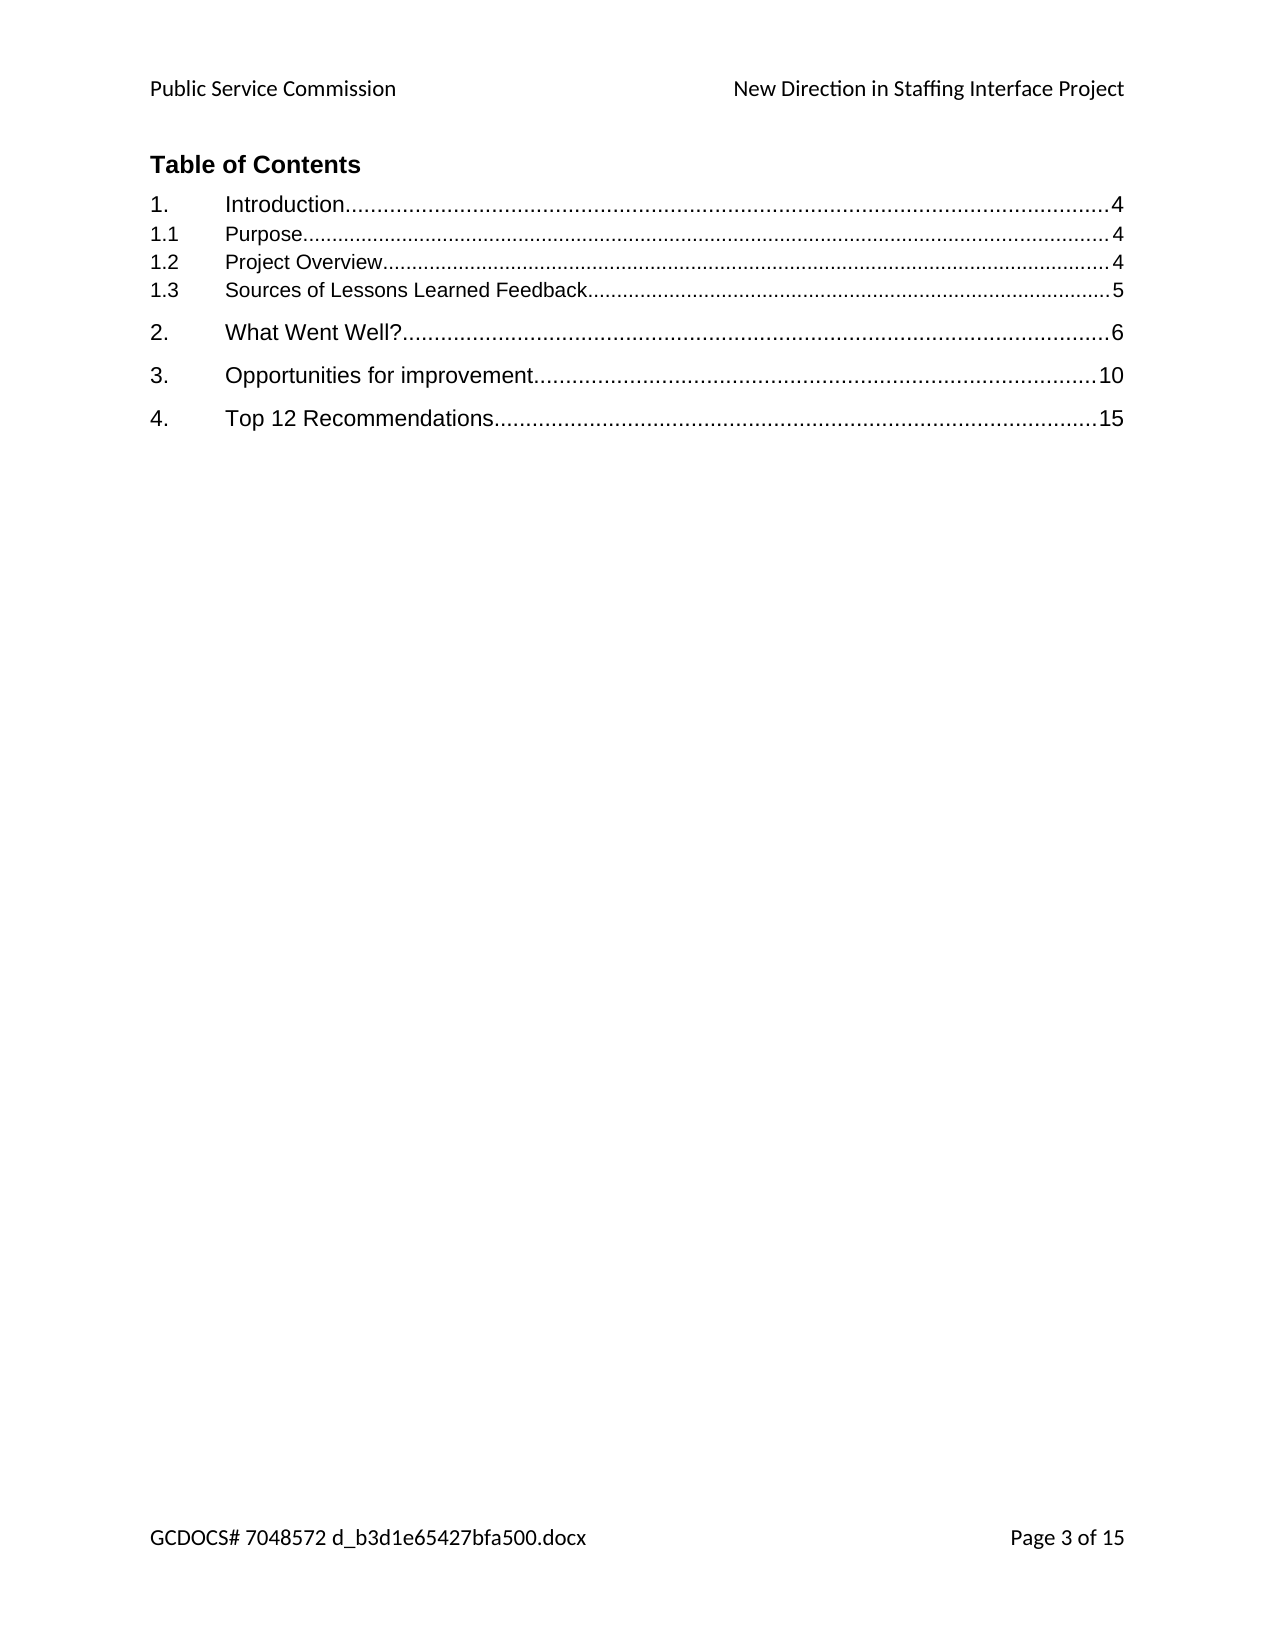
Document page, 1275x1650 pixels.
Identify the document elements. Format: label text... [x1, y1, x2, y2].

text 3. Opportunities for improvement 10 [150, 362, 1125, 388]
text 1.3 Sources of Lessons Learned Feedback 5 [150, 278, 1125, 302]
text Table of Contents [150, 150, 1125, 179]
text 1.2 Project Overview 4 [150, 250, 1125, 274]
text 2. What Went Well? 6 [150, 319, 1125, 345]
text 1.1 Purpose 4 [150, 222, 1125, 246]
text 4. Top 12 Recommendations 15 [150, 405, 1125, 431]
text 1. Introduction 4 [150, 191, 1125, 218]
